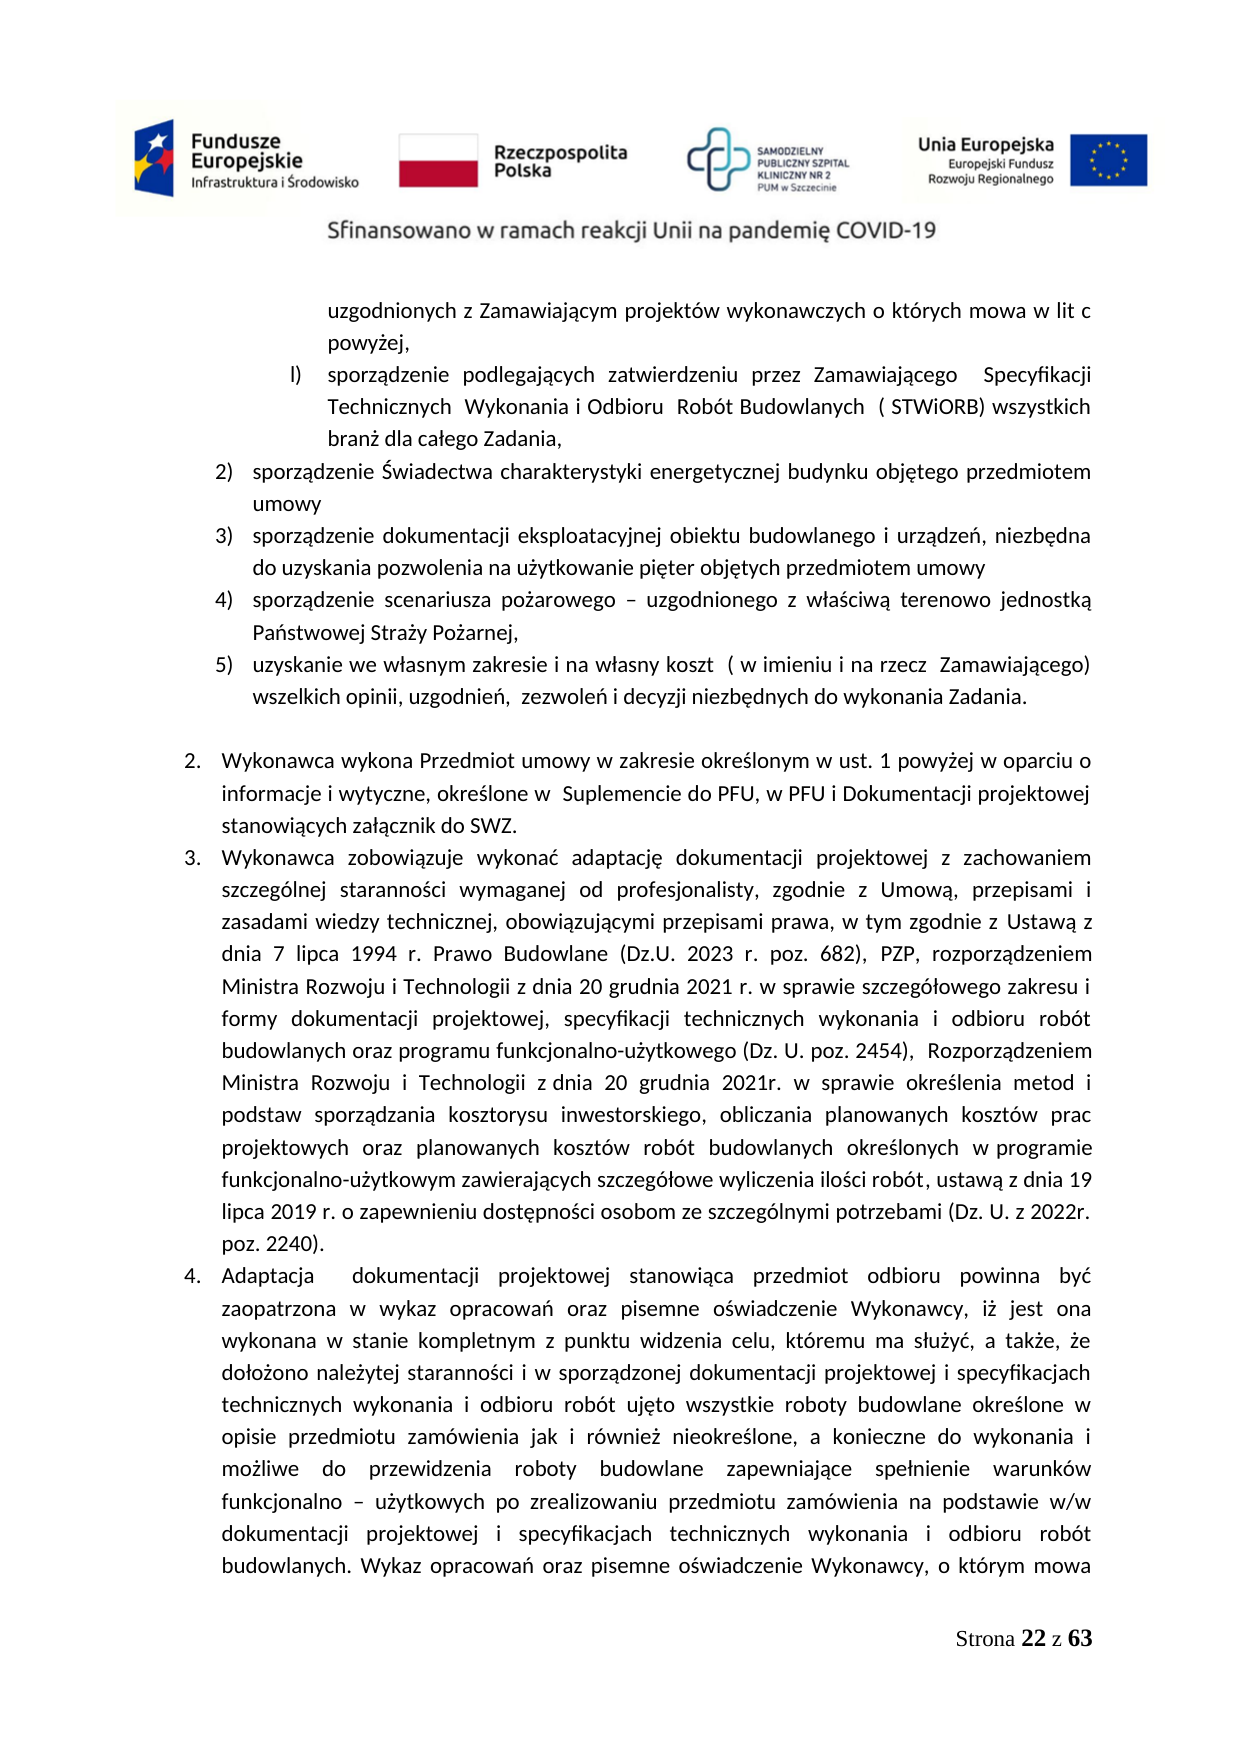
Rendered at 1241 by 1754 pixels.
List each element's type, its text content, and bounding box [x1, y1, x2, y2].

list sporządzenie podlegających zatwierdzeniu przez Zamawiającego Specyfikacji Technicznych Wykonania i Odbioru Robót Budowlanych ( STWiORB) wszystkich branż dla całego Zadania, [290, 360, 1093, 453]
picture [73, 73, 1198, 268]
list sporządzenie Świadectwa charakterystyki energetycznej budynku objętego przedmiotem umowy [215, 457, 1093, 517]
list Wykonawca wykona Przedmiot umowy w zakresie określonym w ust. 1 powyżej w oparciu o informacje i wytyczne, określone w Suplemencie do PFU, w PFU i Dokumentacji projektowej stanowiących załącznik do SWZ. [184, 746, 1093, 839]
list sporządzenie dokumentacji eksploatacyjnej obiektu budowlanego i urządzeń, niezbędna do uzyskania pozwolenia na użytkowanie pięter objętych przedmiotem umowy [215, 521, 1093, 581]
list Wykonawca zobowiązuje wykonać adaptację dokumentacji projektowej z zachowaniem szczególnej staranności wymaganej od profesjonalisty, zgodnie z Umową, przepisami i zasadami wiedzy technicznej, obowiązującymi przepisami prawa, w tym zgodnie z Ustawą z dnia 7 lipca 1994 r. Prawo Budowlane (Dz.U. 2023 r. poz. 682), PZP, rozporządzeniem Ministra Rozwoju i Technologii z dnia 20 grudnia 2021 r. w sprawie szczegółowego zakresu i formy dokumentacji projektowej, specyfikacji technicznych wykonania i odbioru robót budowlanych oraz programu funkcjonalno-użytkowego (Dz. U. poz. 2454), Rozporządzeniem Ministra Rozwoju i Technologii z dnia 20 grudnia 2021r. w sprawie określenia metod i podstaw sporządzania kosztorysu inwestorskiego, obliczania planowanych kosztów prac projektowych oraz planowanych kosztów robót budowlanych określonych w programie funkcjonalno-użytkowym zawierających szczegółowe wyliczenia ilości robót, ustawą z dnia 19 lipca 2019 r. o zapewnieniu dostępności osobom ze szczególnymi potrzebami (Dz. U. z 2022r. poz. 2240). [184, 843, 1093, 1257]
list uzyskanie we własnym zakresie i na własny koszt ( w imieniu i na rzecz Zamawiającego) wszelkich opinii, uzgodnień, zezwoleń i decyzji niezbędnych do wykonania Zadania. [215, 650, 1093, 710]
list sporządzenie scenariusza pożarowego – uzgodnionego z właściwą terenowo jednostką Państwowej Straży Pożarnej, [215, 586, 1093, 646]
